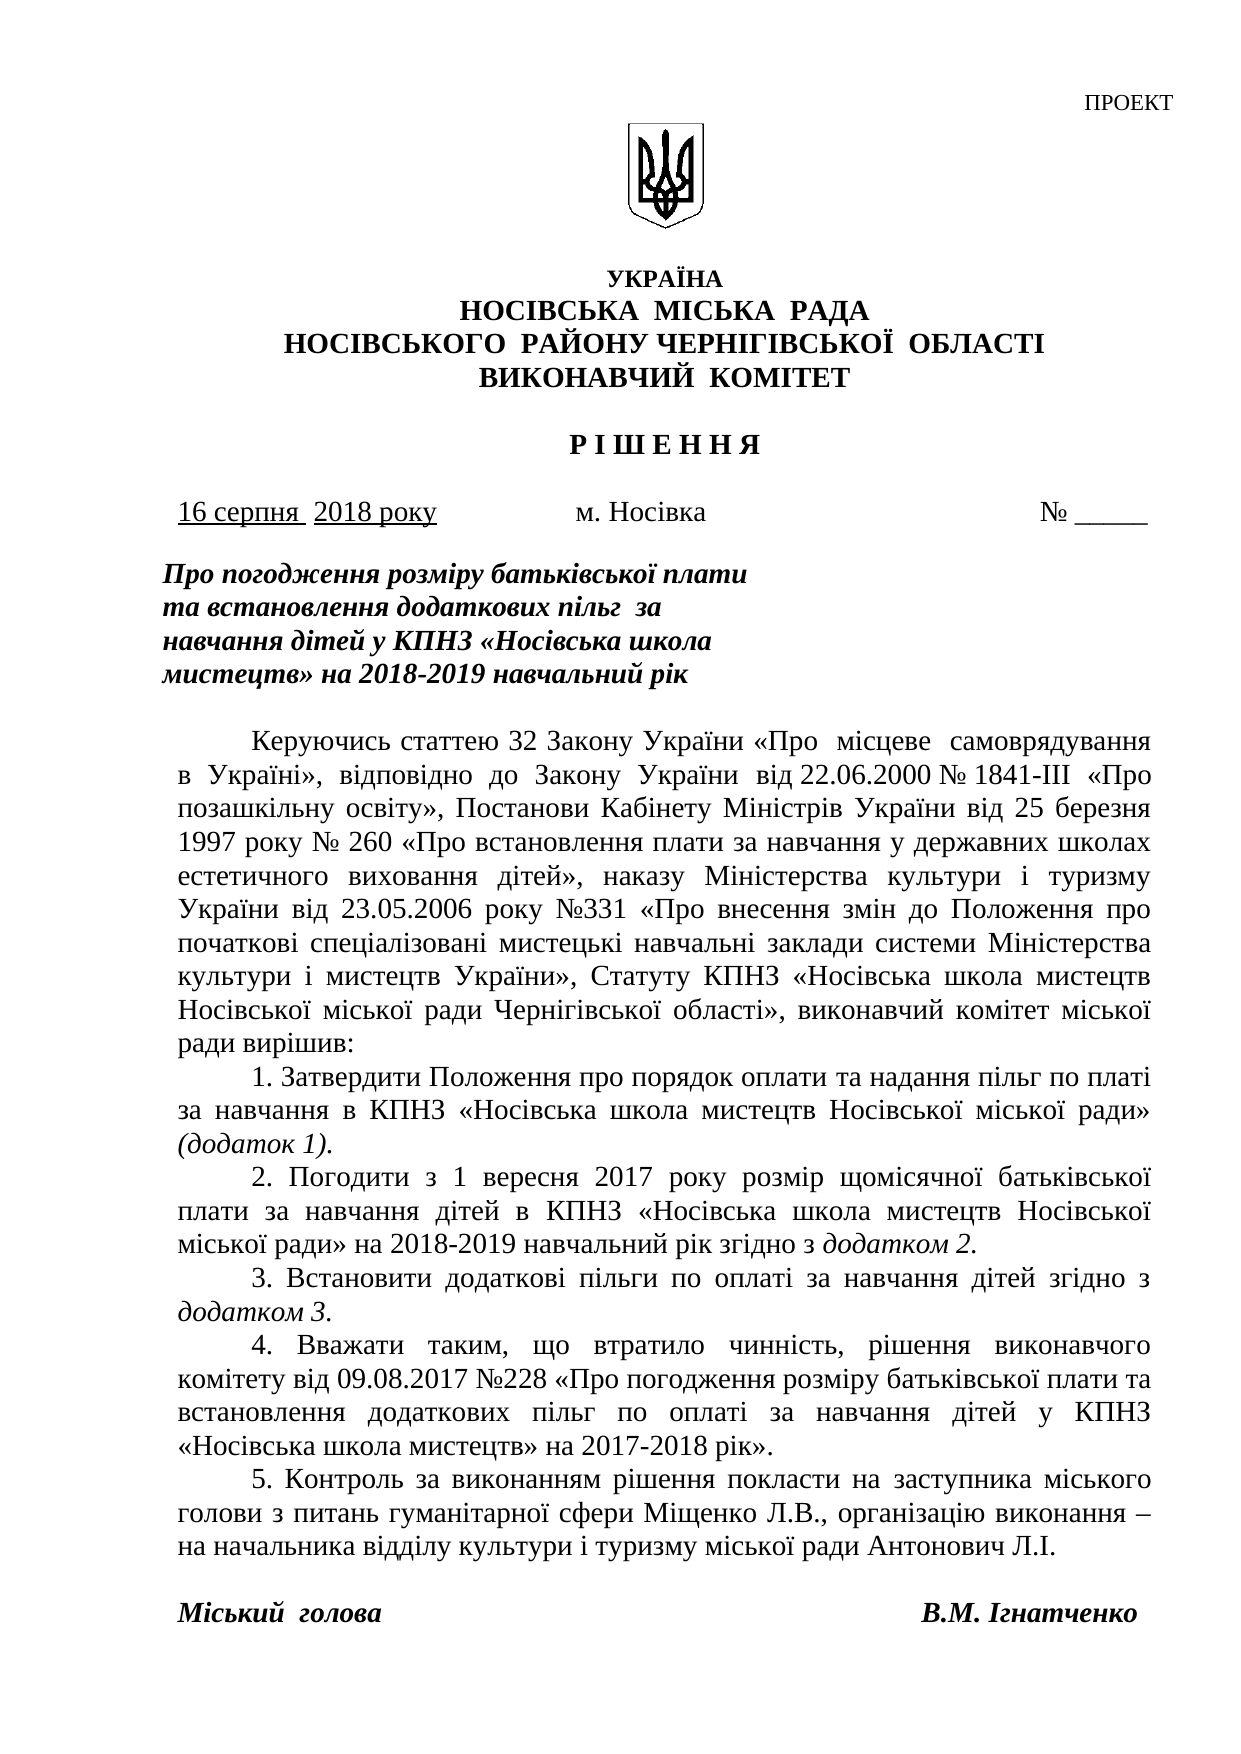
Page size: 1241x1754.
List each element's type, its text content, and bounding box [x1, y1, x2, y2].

text мистецтв» на 2018-2019 навчальний рік [162, 656, 1152, 690]
text 4. Вважати таким, що втратило чинність, рішення виконавчого комітету від 09.08.2017 №228 «Про погодження розміру батьківської плати та встановлення додаткових пільг по оплаті за навчання дітей у КПНЗ «Носівська школа мистецтв» на 2017-2018 рік». [177, 1327, 1152, 1461]
text ВИКОНАВЧИЙ КОМІТЕТ [177, 360, 1152, 394]
text Міський голова В.М. Ігнатченко [177, 1596, 1152, 1629]
text 16 серпня 2018 року м. Носівка № _____ [177, 494, 1152, 528]
text НОСІВСЬКОГО РАЙОНУ ЧЕРНІГІВСЬКОЇ ОБЛАСТІ [177, 327, 1152, 360]
text навчання дітей у КПНЗ «Носівська школа [162, 623, 1152, 656]
picture [620, 120, 712, 237]
text Р І Ш Е Н Н Я [177, 427, 1152, 461]
text та встановлення додаткових пільг за [162, 589, 1152, 623]
text УКРАЇНА [177, 264, 1152, 293]
text НОСІВСЬКА МІСЬКА РАДА [177, 293, 1152, 327]
text Про погодження розміру батьківської плати [162, 556, 1152, 589]
text 5. Контроль за виконанням рішення покласти на заступника міського голови з питань гуманітарної сфери Міщенко Л.В., організацію виконання – на начальника відділу культури і туризму міської ради Антонович Л.І. [177, 1461, 1152, 1562]
text 1. Затвердити Положення про порядок оплати та надання пільг по платі за навчання в КПНЗ «Носівська школа мистецтв Носівської міської ради» (додаток 1). [177, 1059, 1152, 1159]
text 2. Погодити з 1 вересня 2017 року розмір щомісячної батьківської плати за навчання дітей в КПНЗ «Носівська школа мистецтв Носівської міської ради» на 2018-2019 навчальний рік згідно з додатком 2. [177, 1159, 1152, 1260]
text 3. Встановити додаткові пільги по оплаті за навчання дітей згідно з додатком 3. [177, 1260, 1152, 1327]
text Керуючись статтею 32 Закону України «Про місцеве самоврядування в Україні», відповідно до Закону України від 22.06.2000 № 1841-III «Про позашкільну освіту», Постанови Кабінету Міністрів України від 25 березня 1997 року № 260 «Про встановлення плати за навчання у державних школах естетичного виховання дітей», наказу Міністерства культури і туризму України від 23.05.2006 року №331 «Про внесення змін до Положення про початкові спеціалізовані мистецькі навчальні заклади системи Міністерства культури і мистецтв України», Статуту КПНЗ «Носівська школа мистецтв Носівської міської ради Чернігівської області», виконавчий комітет міської ради вирішив: [177, 723, 1152, 1059]
text ПРОЕКТ [177, 89, 1173, 115]
